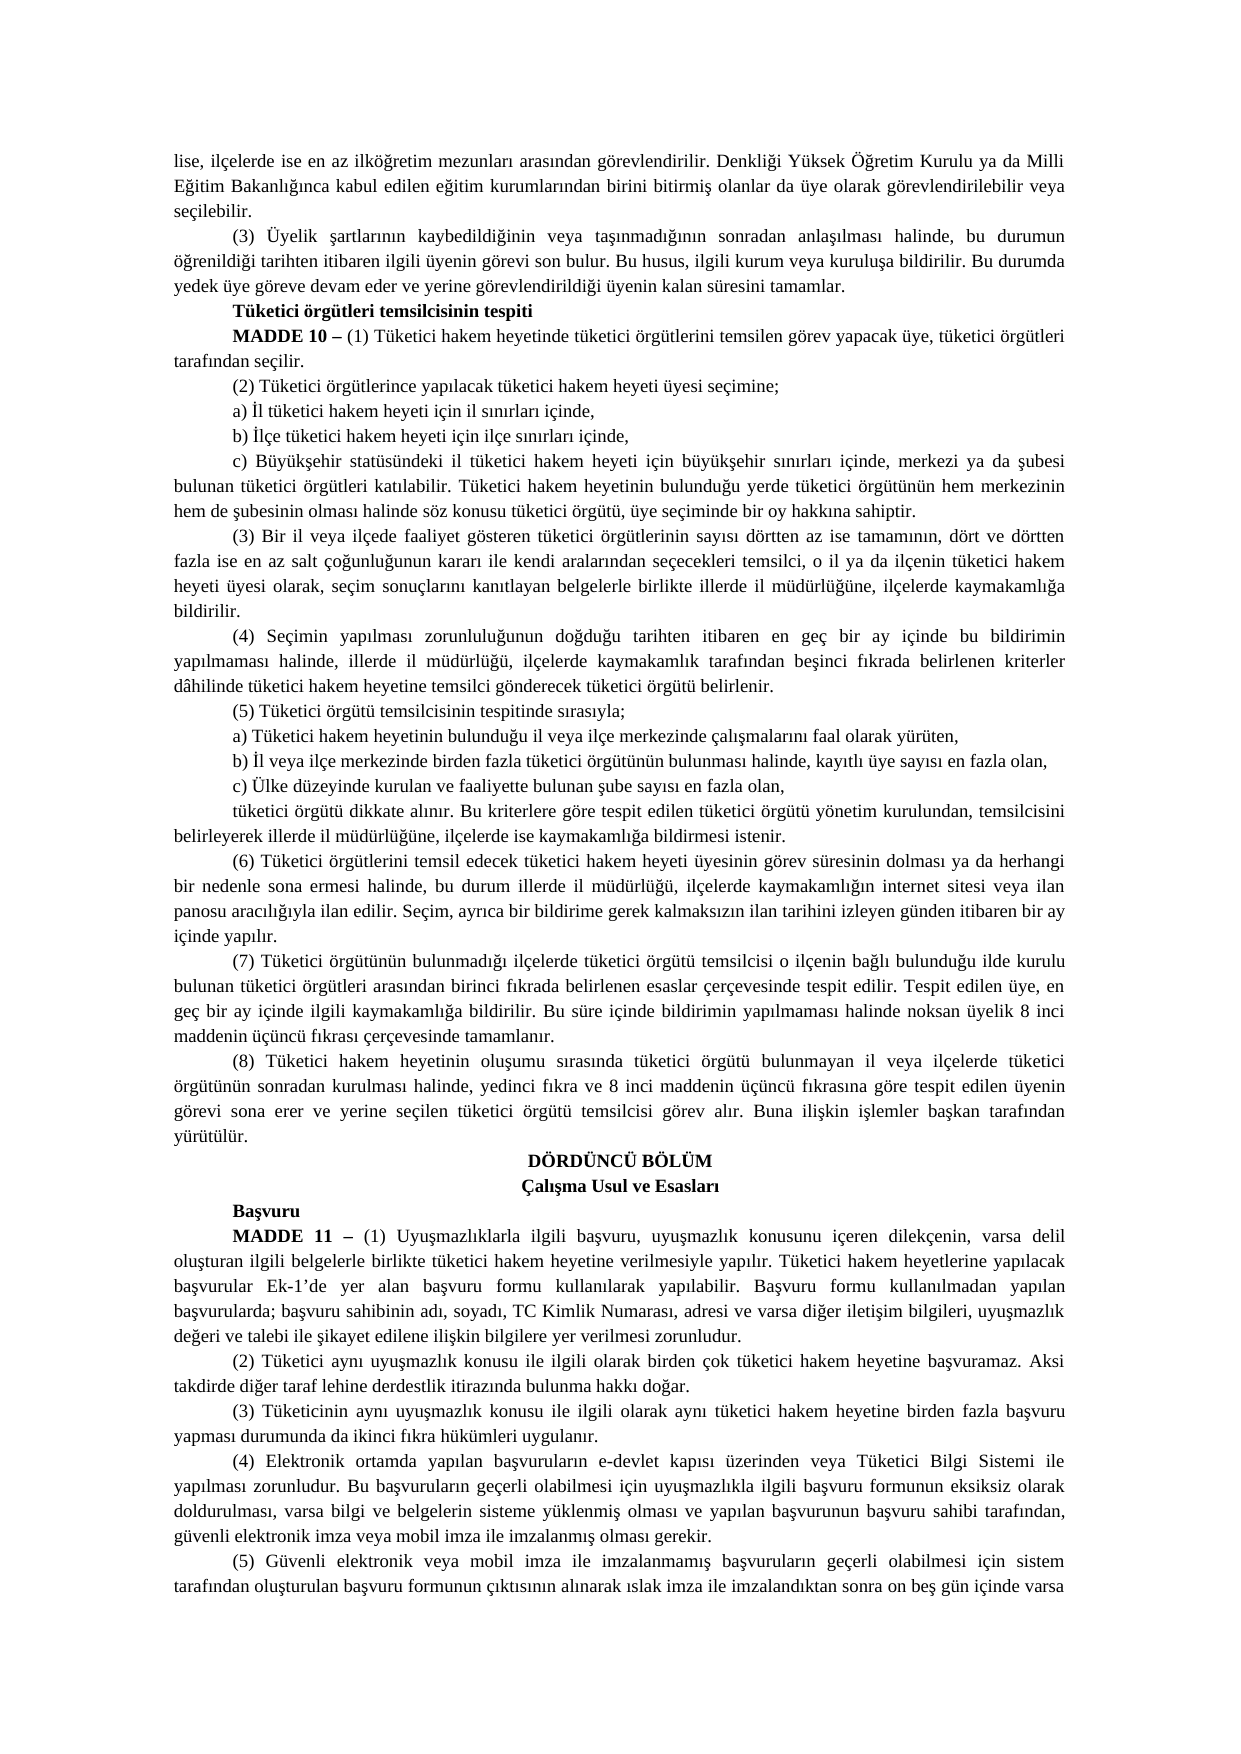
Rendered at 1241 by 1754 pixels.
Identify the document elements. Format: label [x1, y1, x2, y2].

table_header [148, 148, 1093, 1598]
